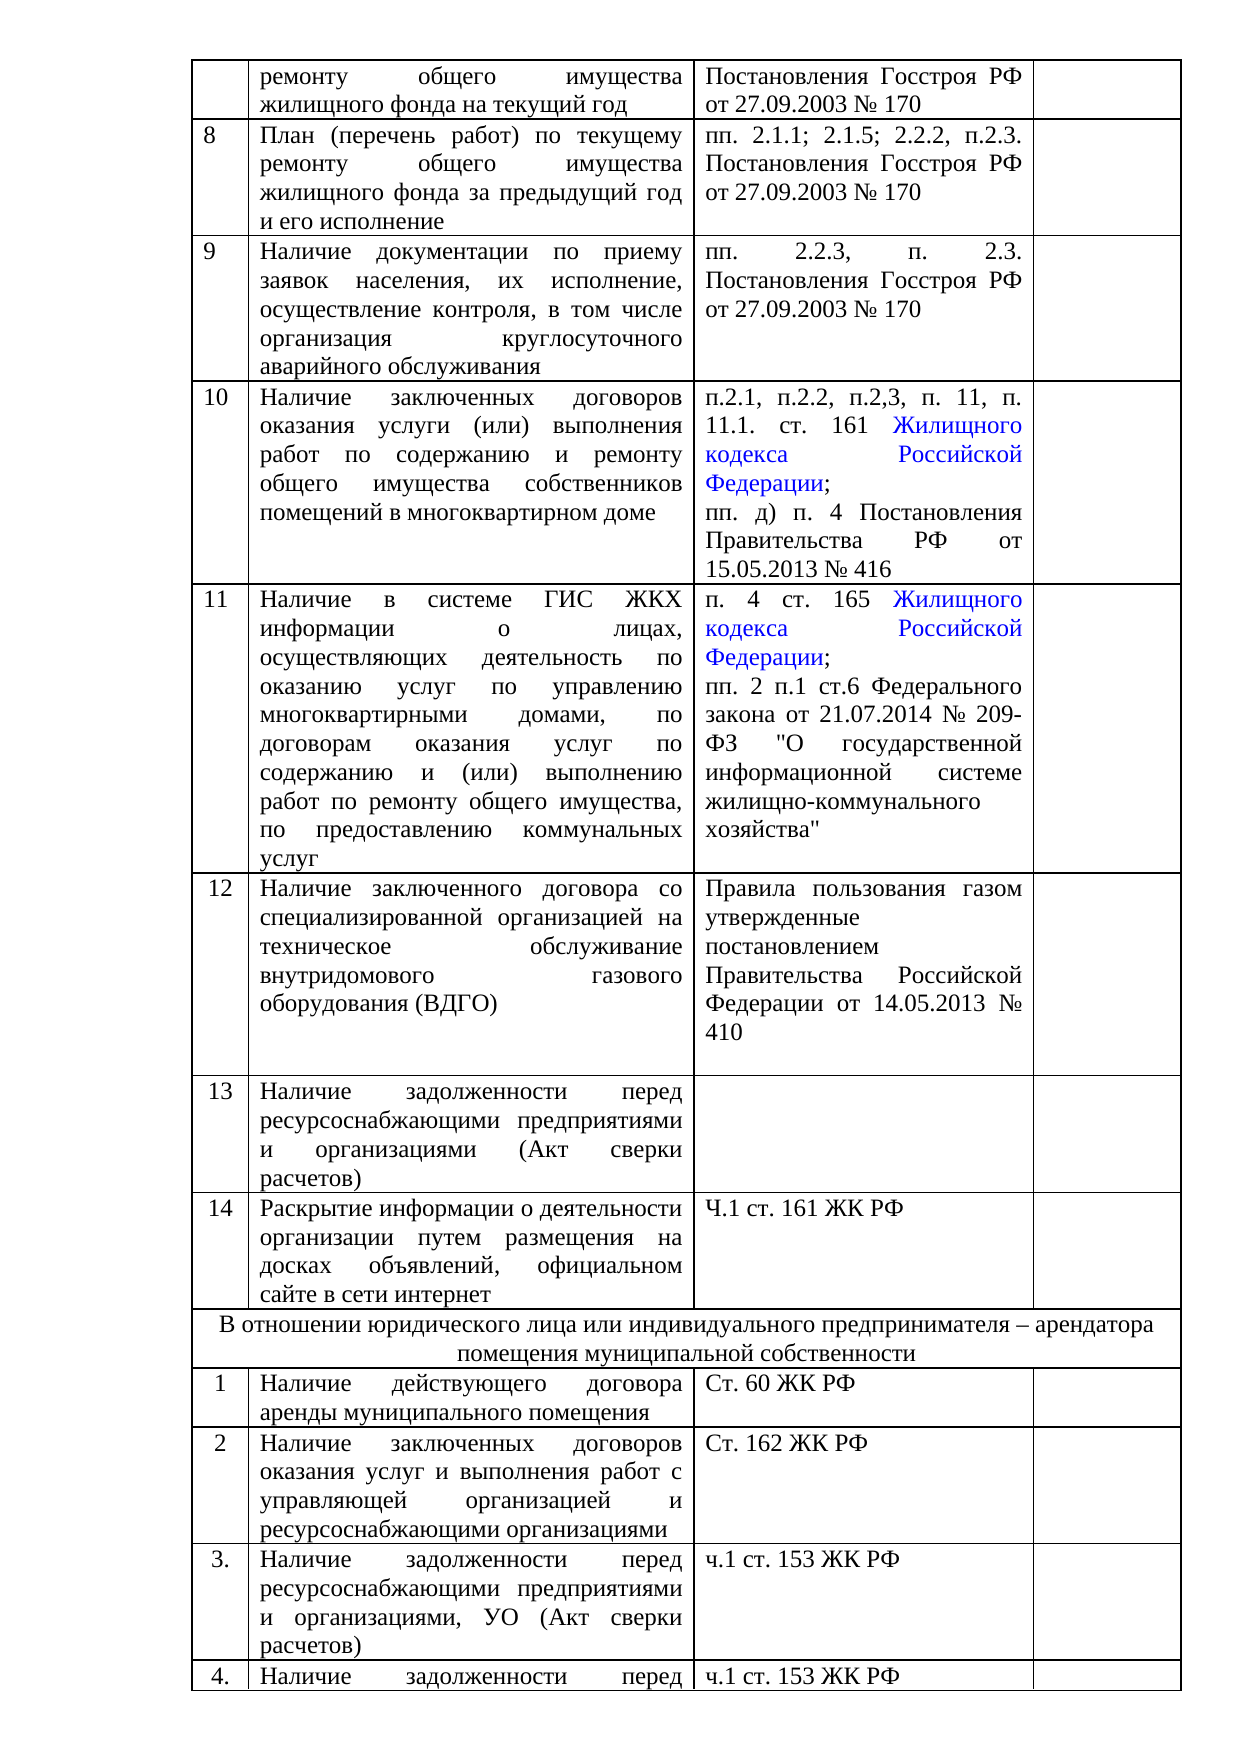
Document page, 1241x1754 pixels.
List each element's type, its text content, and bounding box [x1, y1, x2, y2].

table_cell Раскрытие информации о деятельности организации путем размещения на досках объявлений, официальном сайте в сети интернет [249, 1193, 693, 1308]
table_cell [1034, 1428, 1180, 1543]
table_cell 9 [193, 236, 248, 380]
table_cell Наличие действующего договора аренды муниципального помещения [249, 1369, 693, 1426]
table_cell пп. 2.1.1; 2.1.5; 2.2.2, п.2.3. Постановления Госстроя РФ от 27.09.2003 № 170 [695, 120, 1033, 235]
table_cell Наличие задолженности перед ресурсоснабжающими предприятиями и организациями, УО (Акт сверки расчетов) [249, 1544, 693, 1659]
table_cell [1034, 1544, 1180, 1659]
table_cell 1 [193, 1369, 248, 1426]
table_cell [1034, 874, 1180, 1075]
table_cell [695, 61, 1033, 118]
table_cell Наличие задолженности перед ресурсоснабжающими предприятиями и организациями (Акт сверки расчетов) [249, 1076, 693, 1191]
table_cell 13 [193, 1076, 248, 1191]
table_cell 12 [193, 874, 248, 1075]
table_cell Правила пользования газом утвержденные постановлением Правительства Российской Федерации от 14.05.2013 № 410 [695, 874, 1033, 1075]
table_cell [1034, 1076, 1180, 1191]
table_cell Ч.1 ст. 161 ЖК РФ [695, 1193, 1033, 1308]
table_cell [1034, 1369, 1180, 1426]
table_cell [249, 61, 693, 118]
table_cell Наличие документации по приему заявок населения, их исполнение, осуществление контроля, в том числе организация круглосуточного аварийного обслуживания [249, 236, 693, 380]
table_cell пп. 2.2.3, п. 2.3. Постановления Госстроя РФ от 27.09.2003 № 170 [695, 236, 1033, 380]
table_cell Наличие заключенных договоров оказания услуги (или) выполнения работ по содержанию и ремонту общего имущества собственников помещений в многоквартирном доме [249, 382, 693, 583]
table_cell 4. [193, 1661, 248, 1689]
table_cell 14 [193, 1193, 248, 1308]
table_cell В отношении юридического лица или индивидуального предпринимателя – арендатора помещения муниципальной собственности [193, 1310, 1180, 1367]
table_cell 3. [193, 1544, 248, 1659]
table_cell ч.1 ст. 153 ЖК РФ [695, 1544, 1033, 1659]
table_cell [249, 1661, 693, 1689]
table_cell [1034, 585, 1180, 872]
table_cell ч.1 ст. 153 ЖК РФ [695, 1661, 1033, 1689]
table_cell Наличие заключенного договора со специализированной организацией на техническое обслуживание внутридомового газового оборудования (ВДГО) [249, 874, 693, 1075]
table_cell Ст. 162 ЖК РФ [695, 1428, 1033, 1543]
table_cell Наличие заключенных договоров оказания услуг и выполнения работ с управляющей организацией и ресурсоснабжающими организациями [249, 1428, 693, 1543]
table_cell [1034, 1193, 1180, 1308]
table_cell п. 4 ст. 165 Жилищного кодекса Российской Федерации; пп. 2 п.1 ст.6 Федерального закона от 21.07.2014 № 209-ФЗ "О государственной информационной системе жилищно-коммунального хозяйства" [695, 585, 1033, 872]
table_cell [1034, 61, 1180, 118]
table_cell [1034, 236, 1180, 380]
table_cell Наличие в системе ГИС ЖКХ информации о лицах, осуществляющих деятельность по оказанию услуг по управлению многоквартирными домами, по договорам оказания услуг по содержанию и (или) выполнению работ по ремонту общего имущества, по предоставлению коммунальных услуг [249, 585, 693, 872]
table_cell [695, 1076, 1033, 1191]
table_cell п.2.1, п.2.2, п.2,3, п. 11, п. 11.1. ст. 161 Жилищного кодекса Российской Федерации; пп. д) п. 4 Постановления Правительства РФ от 15.05.2013 № 416 [695, 382, 1033, 583]
table_cell [1034, 382, 1180, 583]
table_cell 2 [193, 1428, 248, 1543]
table_cell [1034, 120, 1180, 235]
table_cell Ст. 60 ЖК РФ [695, 1369, 1033, 1426]
table_cell [1034, 1661, 1180, 1689]
table_cell 8 [193, 120, 248, 235]
table_cell 7 [193, 61, 248, 118]
table_cell 11 [193, 585, 248, 872]
table_cell 10 [193, 382, 248, 583]
table_cell План (перечень работ) по текущему ремонту общего имущества жилищного фонда за предыдущий год и его исполнение [249, 120, 693, 235]
